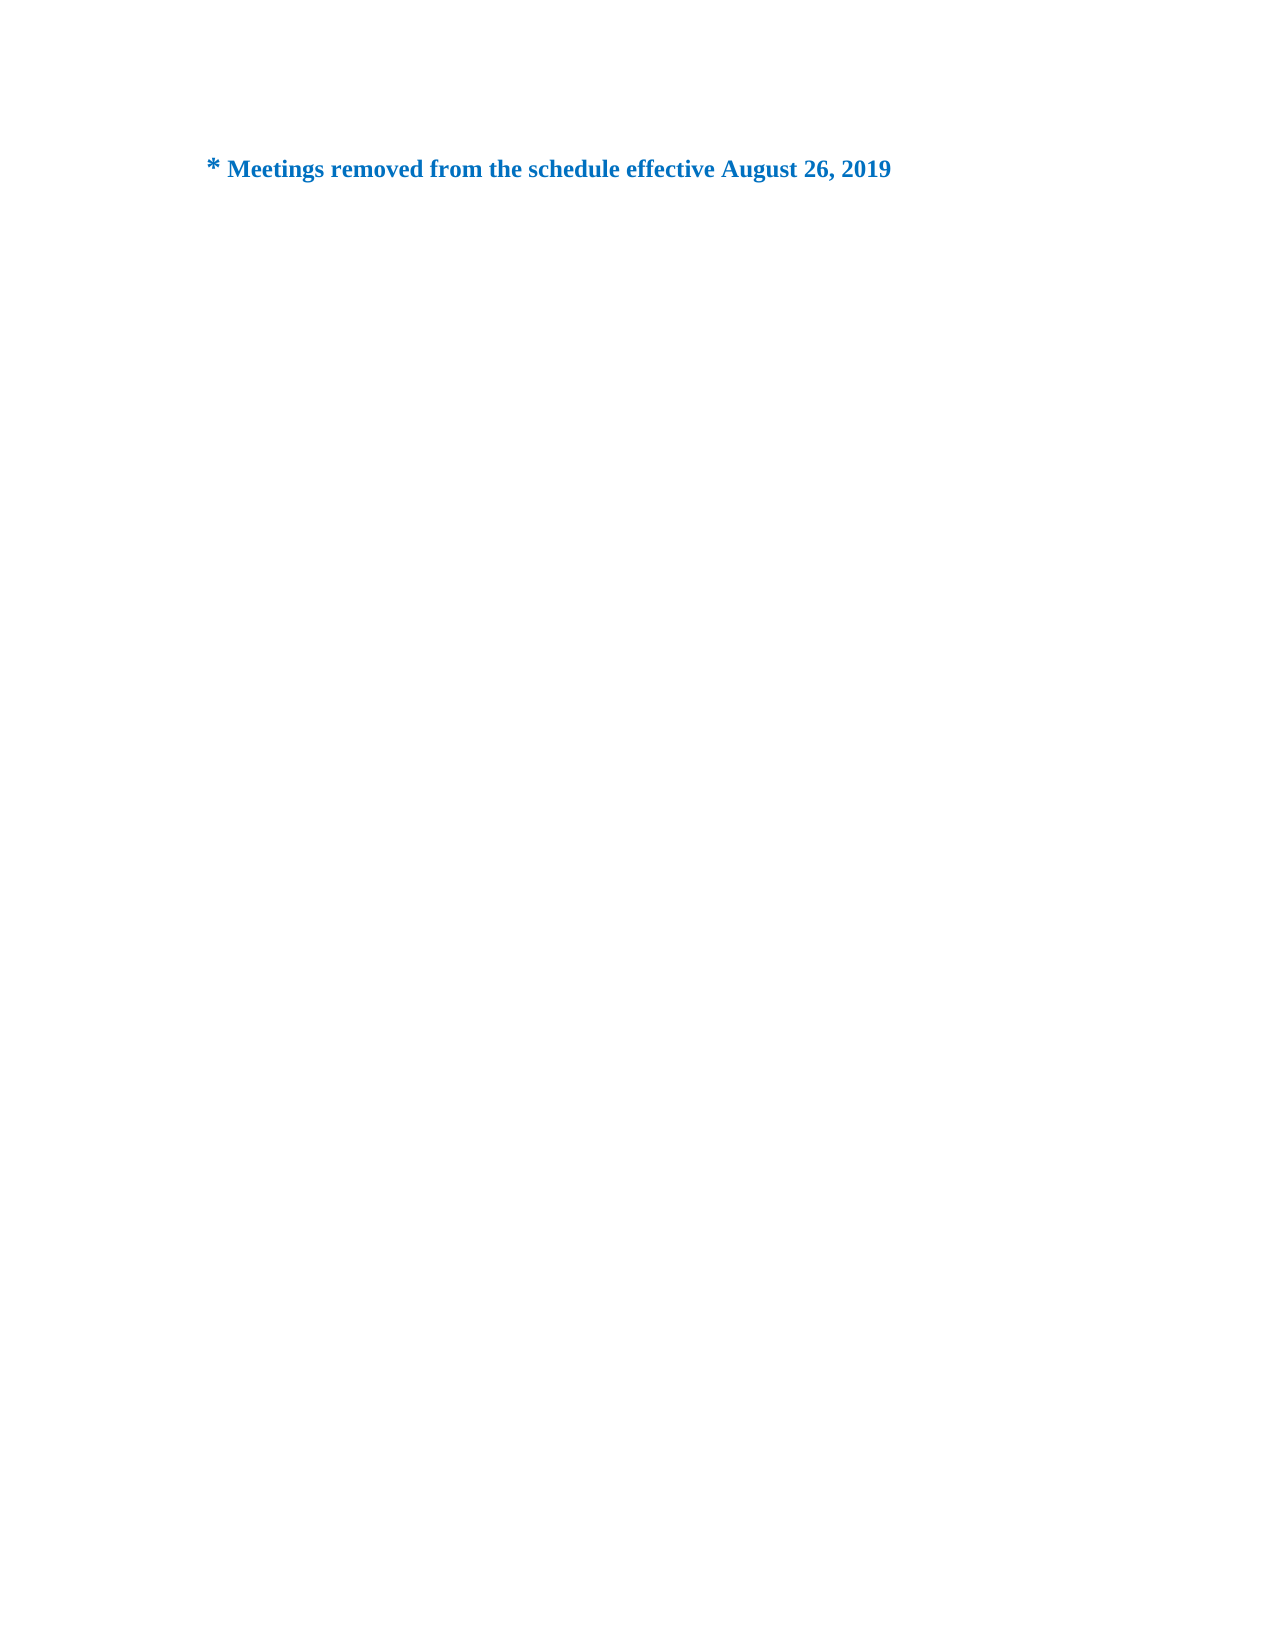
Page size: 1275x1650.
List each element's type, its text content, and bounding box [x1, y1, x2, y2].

text * Meetings removed from the schedule effective August 26, 2019 [187, 150, 1087, 183]
